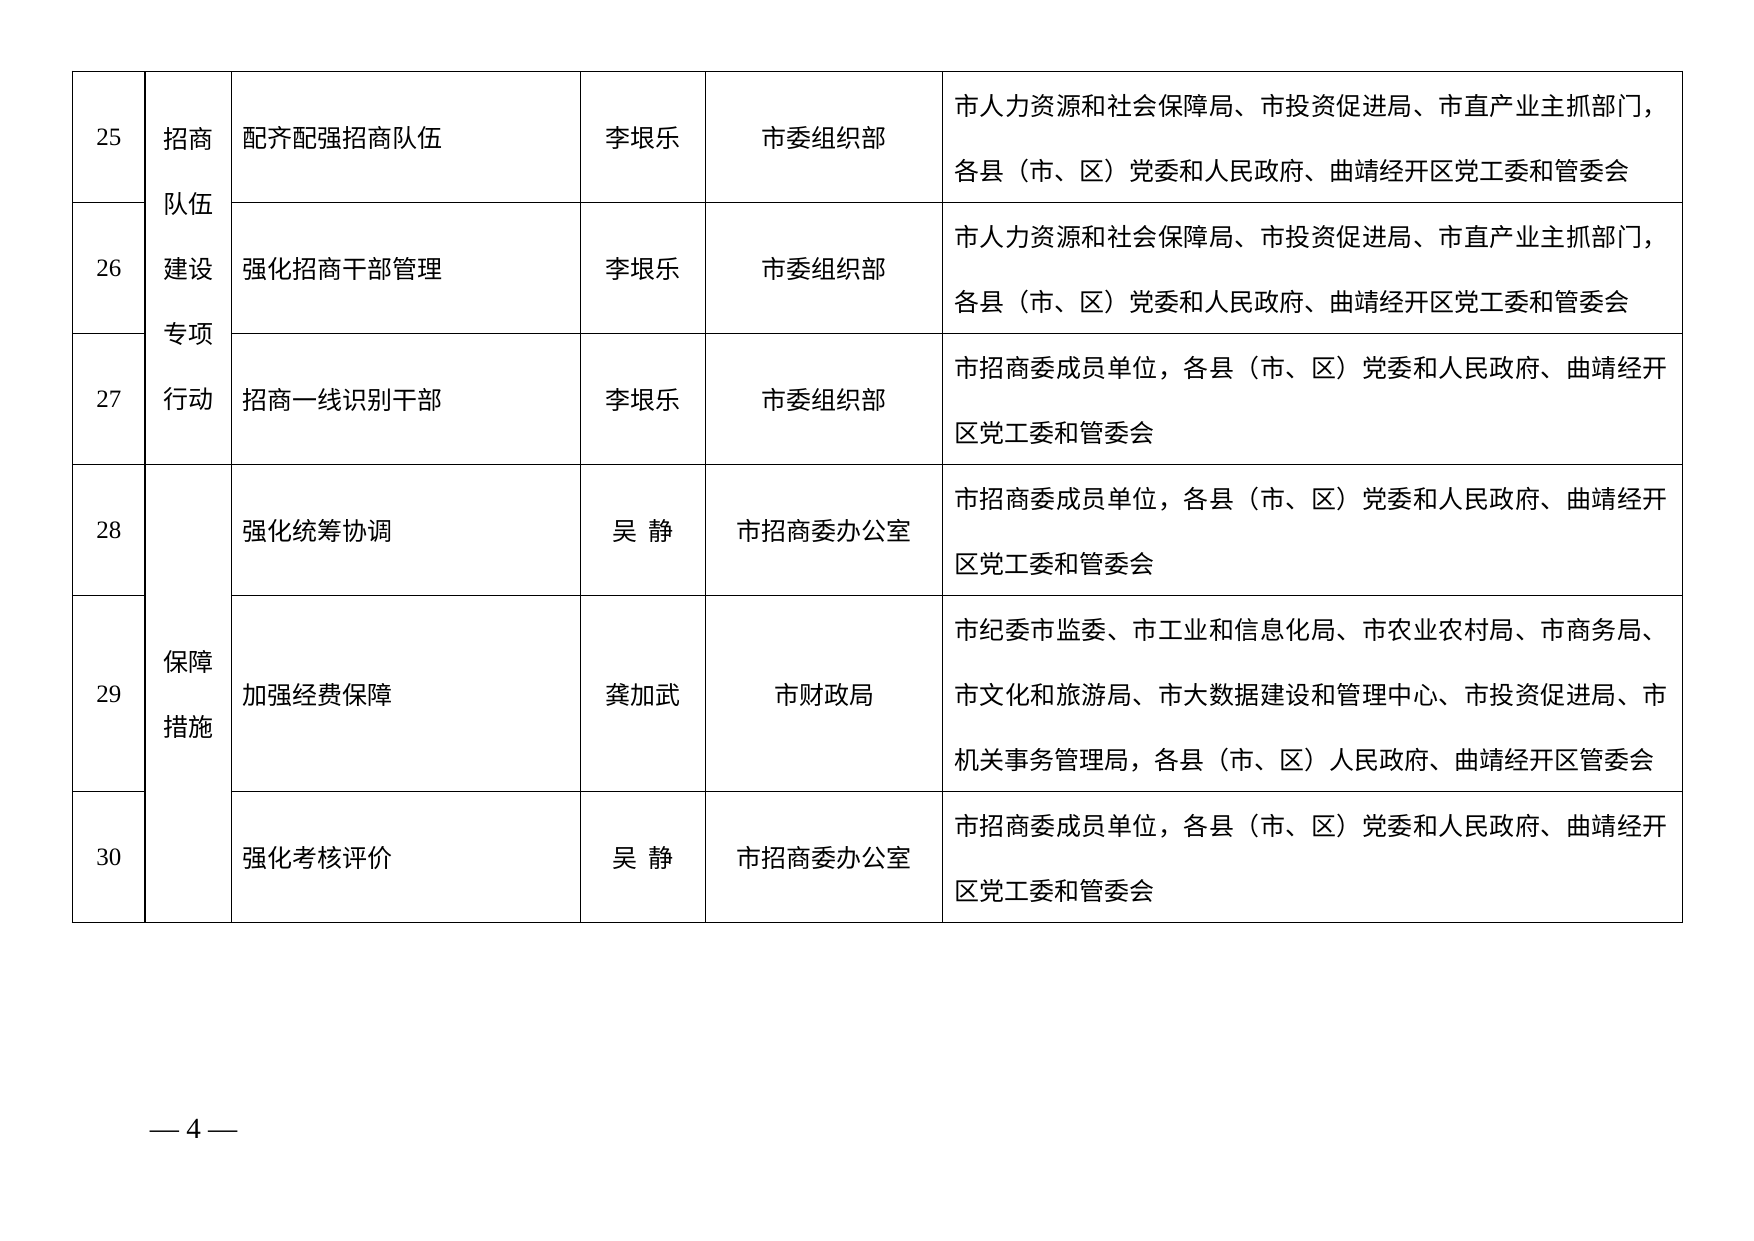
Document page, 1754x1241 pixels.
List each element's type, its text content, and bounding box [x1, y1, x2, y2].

table_cell 市招商委成员单位，各县（市、区）党委和人民政府、曲靖经开区党工委和管委会 [943, 792, 1682, 922]
table_cell 强化招商干部管理 [232, 203, 580, 333]
table_cell 市委组织部 [706, 334, 942, 464]
table_cell 吴 静 [581, 792, 705, 922]
table_cell 市委组织部 [706, 72, 942, 202]
table_cell 保障措施 [146, 465, 231, 922]
table_cell 29 [73, 596, 144, 791]
table_cell 市人力资源和社会保障局、市投资促进局、市直产业主抓部门，各县（市、区）党委和人民政府、曲靖经开区党工委和管委会 [943, 72, 1682, 202]
table_cell 市委组织部 [706, 203, 942, 333]
table_cell 28 [73, 465, 144, 595]
table_cell 市人力资源和社会保障局、市投资促进局、市直产业主抓部门，各县（市、区）党委和人民政府、曲靖经开区党工委和管委会 [943, 203, 1682, 333]
table_cell 李垠乐 [581, 334, 705, 464]
table_cell 市招商委办公室 [706, 465, 942, 595]
table_cell 26 [73, 203, 144, 333]
table_cell 李垠乐 [581, 203, 705, 333]
table_cell 加强经费保障 [232, 596, 580, 791]
table_cell 市招商委成员单位，各县（市、区）党委和人民政府、曲靖经开区党工委和管委会 [943, 465, 1682, 595]
table_cell 30 [73, 792, 144, 922]
table_cell 强化考核评价 [232, 792, 580, 922]
table_cell 强化统筹协调 [232, 465, 580, 595]
table_cell 招商队伍建设专项行动 [146, 72, 231, 464]
table_cell 市招商委成员单位，各县（市、区）党委和人民政府、曲靖经开区党工委和管委会 [943, 334, 1682, 464]
table_cell 龚加武 [581, 596, 705, 791]
table_cell 李垠乐 [581, 72, 705, 202]
table_cell 市招商委办公室 [706, 792, 942, 922]
table_cell 25 [73, 72, 144, 202]
table_cell 市财政局 [706, 596, 942, 791]
table_cell 配齐配强招商队伍 [232, 72, 580, 202]
table_cell 市纪委市监委、市工业和信息化局、市农业农村局、市商务局、市文化和旅游局、市大数据建设和管理中心、市投资促进局、市机关事务管理局，各县（市、区）人民政府、曲靖经开区管委会 [943, 596, 1682, 791]
table_cell 招商一线识别干部 [232, 334, 580, 464]
table_cell 27 [73, 334, 144, 464]
table_cell 吴 静 [581, 465, 705, 595]
